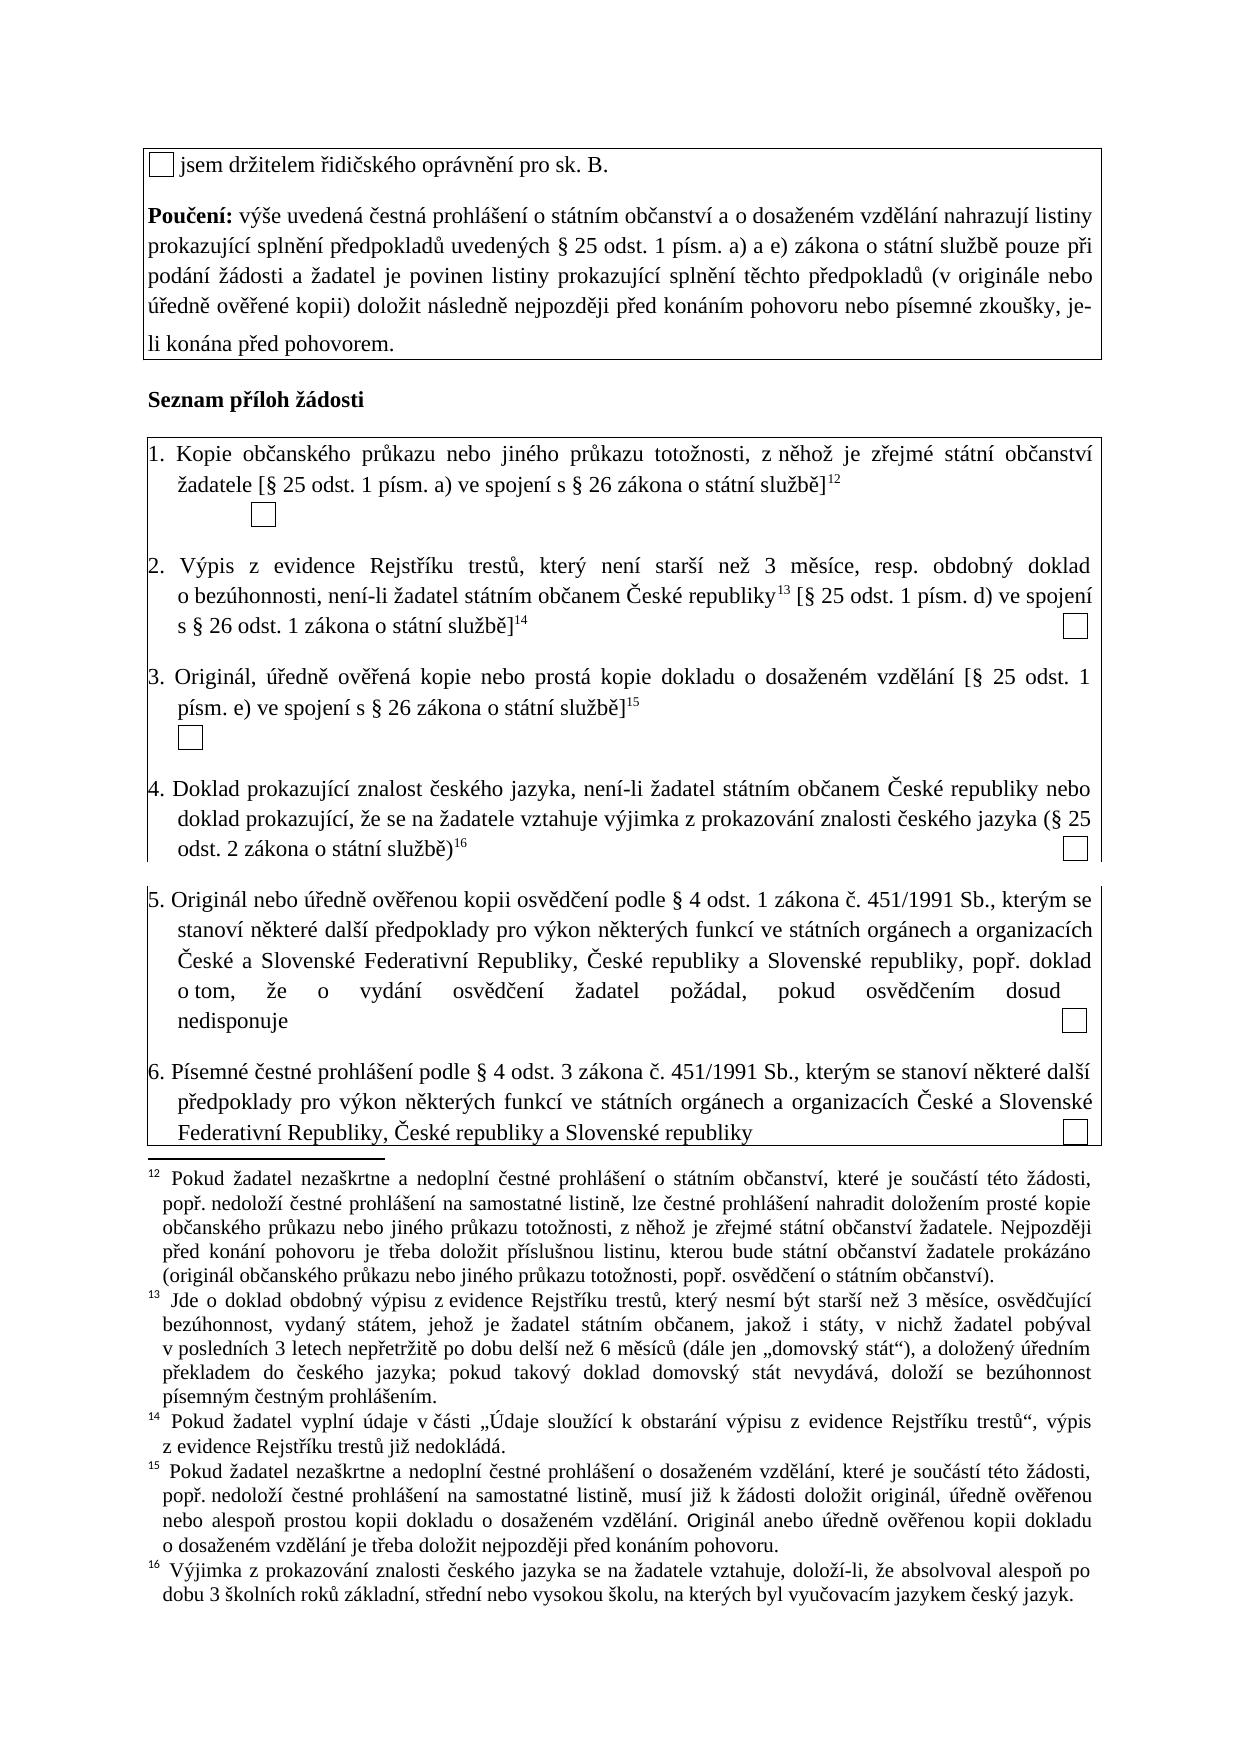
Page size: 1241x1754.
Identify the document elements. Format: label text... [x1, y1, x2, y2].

text 4. Doklad prokazující znalost českého jazyka, není-li žadatel státním občanem České republiky nebo doklad prokazující, že se na žadatele vztahuje výjimka z prokazování znalosti českého jazyka (§ 25 odst. 2 zákona o státní službě) [148, 772, 1101, 862]
text 6. Písemné čestné prohlášení podle § 4 odst. 3 zákona č. 451/1991 Sb., kterým se stanoví některé další předpoklady pro výkon některých funkcí ve státních orgánech a organizacích České a Slovenské Federativní Republiky, České republiky a Slovenské republiky [148, 1058, 1101, 1145]
text jsem držitelem řidičského oprávnění pro sk. B. [144, 149, 1101, 177]
text Poučení: výše uvedená čestná prohlášení o státním občanství a o dosaženém vzdělání nahrazují listiny prokazující splnění předpokladů uvedených § 25 odst. 1 písm. a) a e) zákona o státní službě pouze při podání žádosti a žadatel je povinen listiny prokazující splnění těchto předpokladů (v originále nebo úředně ověřené kopii) doložit následně nejpozději před konáním pohovoru nebo písemné zkoušky, je-li konána před pohovorem. [144, 199, 1101, 359]
text 1. Kopie občanského průkazu nebo jiného průkazu totožnosti, z něhož je zřejmé státní občanství žadatele [§ 25 odst. 1 písm. a) ve spojení s § 26 zákona o státní službě] [148, 438, 1101, 527]
text 5. Originál nebo úředně ověřenou kopii osvědčení podle § 4 odst. 1 zákona č. 451/1991 Sb., kterým se stanoví některé další předpoklady pro výkon některých funkcí ve státních orgánech a organizacích České a Slovenské Federativní Republiky, České republiky a Slovenské republiky, popř. doklad o tom, že o vydání osvědčení žadatel požádal, pokud osvědčením dosud nedisponuje [148, 886, 1101, 1033]
text 3. Originál, úředně ověřená kopie nebo prostá kopie dokladu o dosaženém vzdělání [§ 25 odst. 1 písm. e) ve spojení s § 26 zákona o státní službě] [148, 660, 1101, 750]
text Seznam příloh žádosti [148, 386, 1093, 413]
text 2. Výpis z evidence Rejstříku trestů, který není starší než 3 měsíce, resp. obdobný doklad o bezúhonnosti, není-li žadatel státním občanem České republiky [§ 25 odst. 1 písm. d) ve spojení s § 26 odst. 1 zákona o státní službě] [148, 549, 1101, 639]
